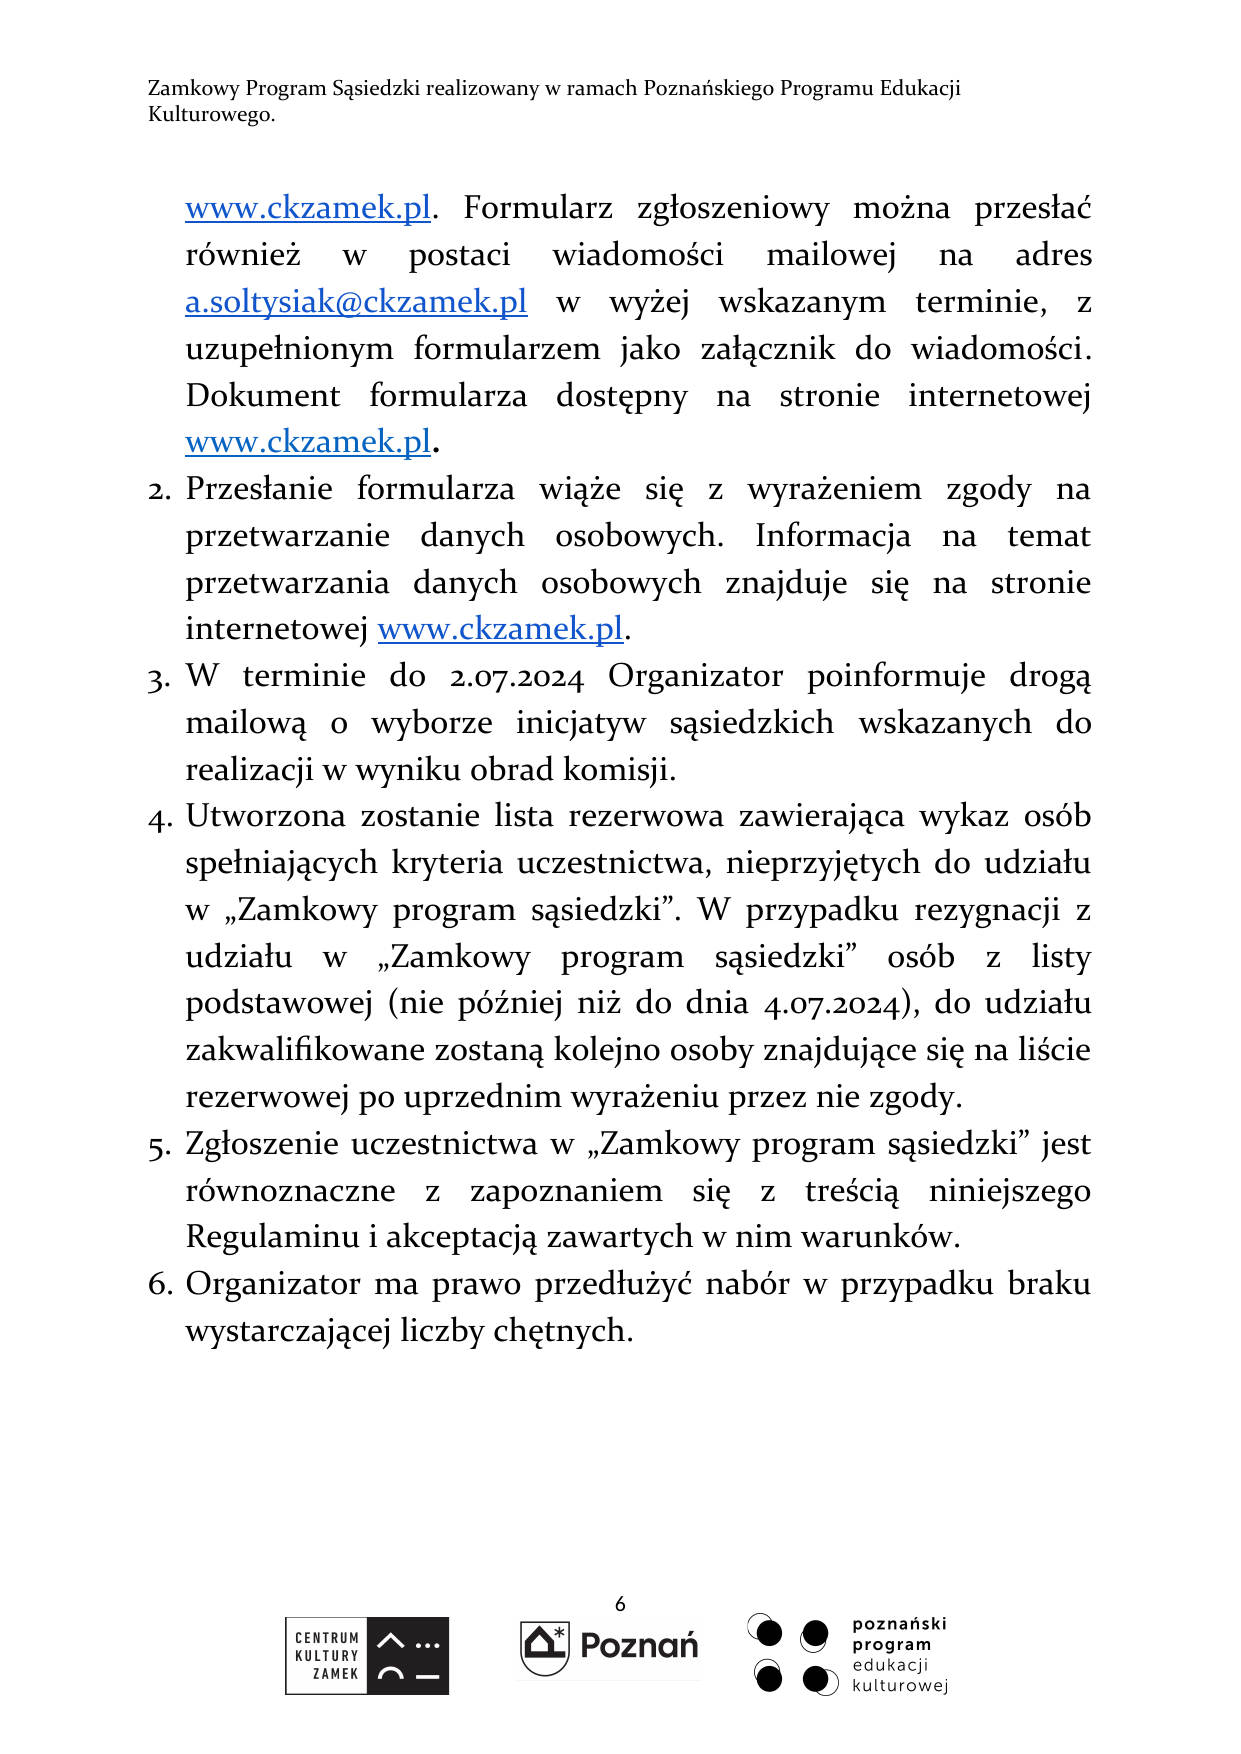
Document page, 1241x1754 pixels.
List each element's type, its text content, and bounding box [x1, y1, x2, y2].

list Utworzona zostanie lista rezerwowa zawierająca wykaz osób spełniających kryteria uczestnictwa, nieprzyjętych do udziału w „Zamkowy program sąsiedzki”. W przypadku rezygnacji z udziału w „Zamkowy program sąsiedzki” osób z listy podstawowej (nie później niż do dnia 4.07.2024), do udziału zakwalifikowane zostaną kolejno osoby znajdujące się na liście rezerwowej po uprzednim wyrażeniu przez nie zgody. [148, 794, 1093, 1116]
list Organizator ma prawo przedłużyć nabór w przypadku braku wystarczającej liczby chętnych. [148, 1262, 1093, 1350]
list Przesłanie formularza wiąże się z wyrażeniem zgody na przetwarzanie danych osobowych. Informacja na temat przetwarzania danych osobowych znajduje się na stronie internetowej www.ckzamek.pl. [148, 467, 1093, 648]
list W terminie do 2.07.2024 Organizator poinformuje drogą mailową o wyborze inicjatyw sąsiedzkich wskazanych do realizacji w wyniku obrad komisji. [148, 654, 1093, 788]
picture [516, 1617, 702, 1681]
picture [747, 1613, 947, 1696]
list Zgłoszenie uczestnictwa w „Zamkowy program sąsiedzki” jest równoznaczne z zapoznaniem się z treścią niniejszego Regulaminu i akceptacją zawartych w nim warunków. [148, 1122, 1093, 1256]
picture [285, 1617, 450, 1695]
